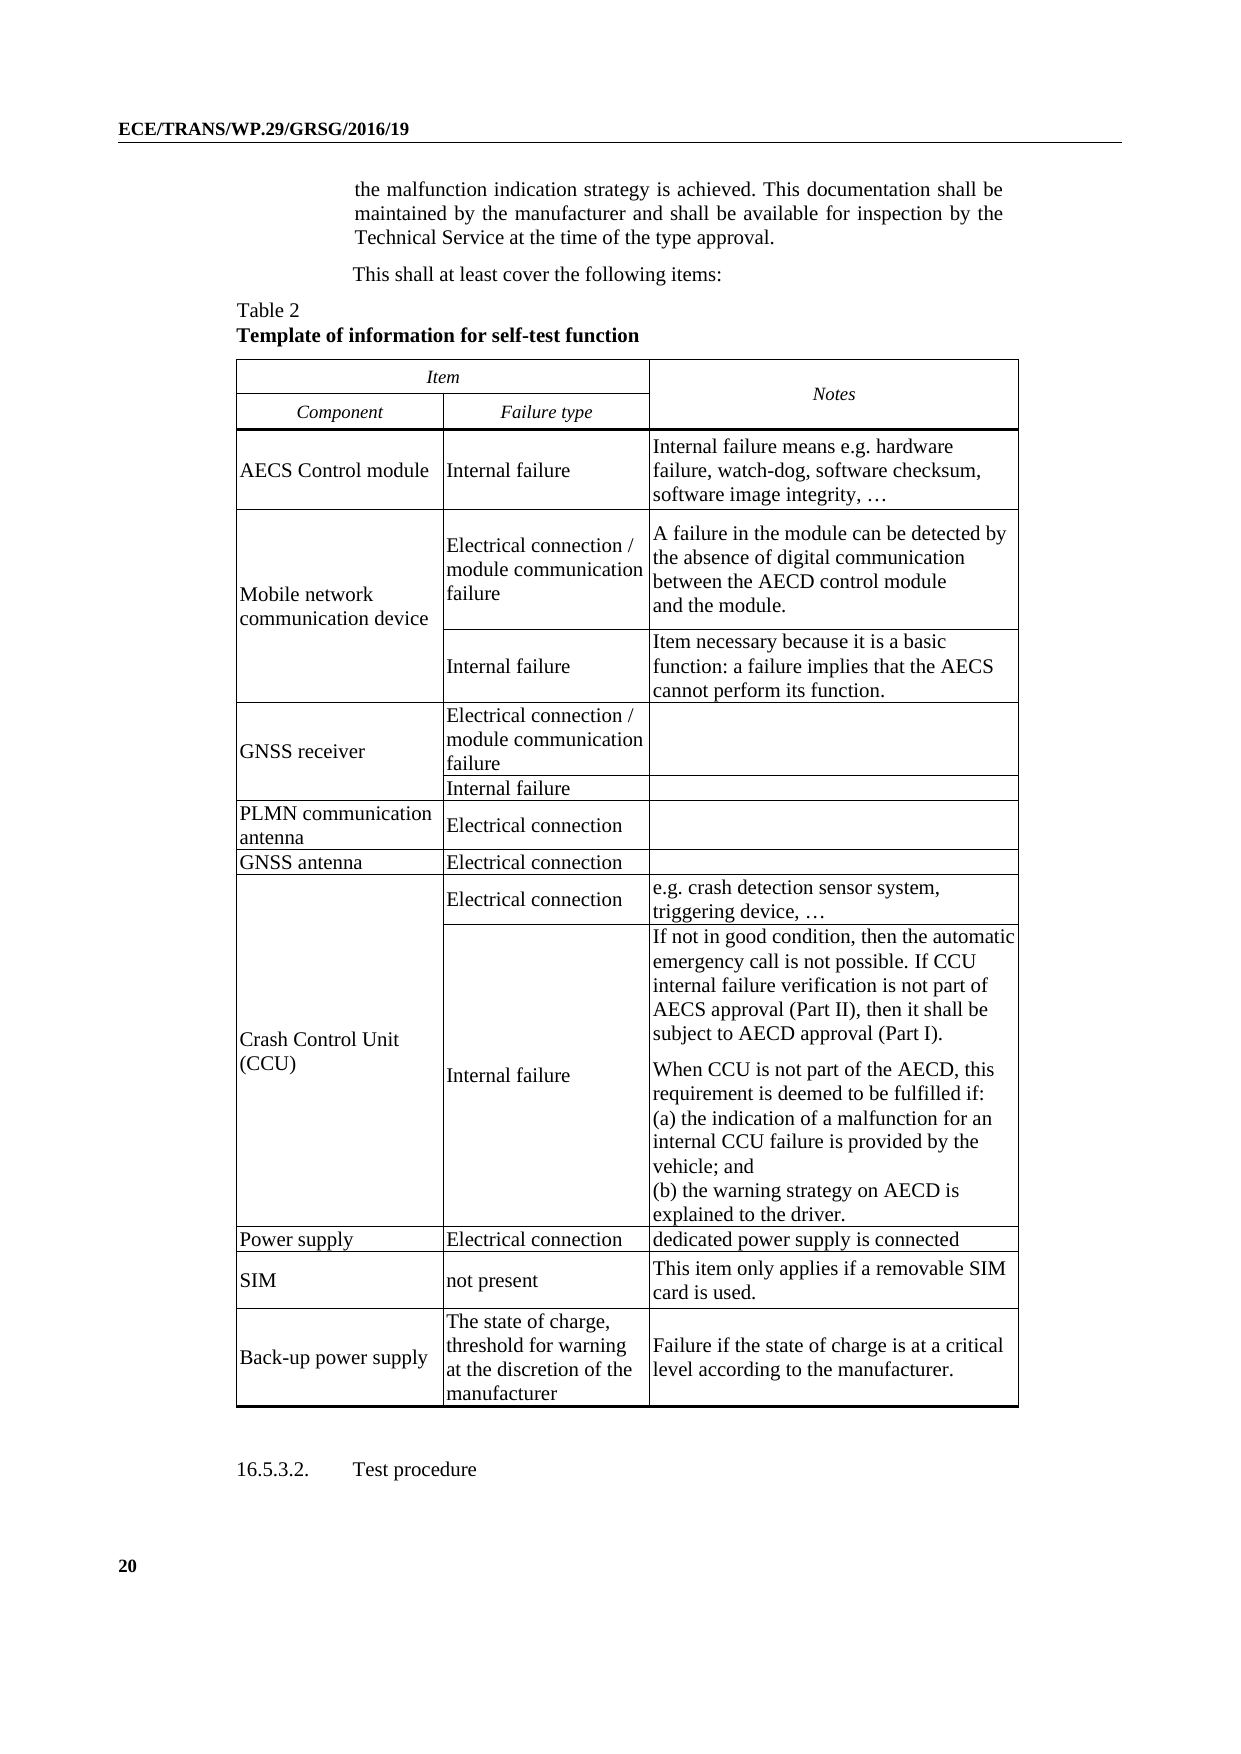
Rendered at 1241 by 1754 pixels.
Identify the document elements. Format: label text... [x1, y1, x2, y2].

table_cell Electrical connection [444, 850, 649, 874]
table_cell Internal failure [444, 925, 649, 1226]
table_cell Failure type [444, 394, 649, 428]
table_header Item [237, 360, 649, 393]
table_cell [650, 801, 1018, 849]
table_cell PLMN communication antenna [237, 801, 443, 849]
table_cell Electrical connection [444, 1227, 649, 1251]
table_cell Component [237, 394, 443, 428]
table_cell The state of charge, threshold for warning at the discretion of the manufacturer [444, 1309, 649, 1405]
table_cell A failure in the module can be detected by the absence of digital communication between the AECD control module and the module. [650, 510, 1018, 628]
text Table 2 [237, 298, 1003, 322]
text This shall at least cover the following items: [236, 262, 1004, 286]
table_cell Crash Control Unit (CCU) [237, 875, 443, 1226]
table_cell Electrical connection / module communication failure [444, 703, 649, 775]
table_cell Power supply [237, 1227, 443, 1251]
table_cell Mobile network communication device [237, 510, 443, 702]
table_cell Internal failure [444, 630, 649, 702]
table_cell Electrical connection / module communication failure [444, 510, 649, 628]
table_cell Failure if the state of charge is at a critical level according to the manufacturer. [650, 1309, 1018, 1405]
table_cell Internal failure [444, 431, 649, 508]
text 16.5.3.2. Test procedure [236, 1457, 1004, 1481]
table_cell e.g. crash detection sensor system, triggering device, … [650, 875, 1018, 923]
table_cell not present [444, 1252, 649, 1308]
table_cell [650, 850, 1018, 874]
table_cell SIM [237, 1252, 443, 1308]
table_cell Electrical connection [444, 875, 649, 923]
table_cell Internal failure [444, 776, 649, 800]
table_cell [650, 703, 1018, 775]
table_cell If not in good condition, then the automatic emergency call is not possible. If CCU internal failure verification is not part of AECS approval (Part II), then it shall be subject to AECD approval (Part I). When CCU is not part of the AECD, this requirement is deemed to be fulfilled if: (a) the indication of a malfunction for an internal CCU failure is provided by the vehicle; and (b) the warning strategy on AECD is explained to the driver. [650, 925, 1018, 1226]
table_cell [650, 776, 1018, 800]
table_cell Internal failure means e.g. hardware failure, watch-dog, software checksum, software image integrity, … [650, 431, 1018, 508]
table_header Notes [650, 360, 1018, 428]
table_cell Item necessary because it is a basic function: a failure implies that the AECS cannot perform its function. [650, 630, 1018, 702]
table_cell GNSS antenna [237, 850, 443, 874]
text Template of information for self-test function [236, 322, 1004, 347]
table_cell Electrical connection [444, 801, 649, 849]
table_cell Back-up power supply [237, 1309, 443, 1405]
table_cell dedicated power supply is connected [650, 1227, 1018, 1251]
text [236, 177, 1004, 249]
table_cell This item only applies if a removable SIM card is used. [650, 1252, 1018, 1308]
table_cell GNSS receiver [237, 703, 443, 800]
table_cell AECS Control module [237, 431, 443, 508]
